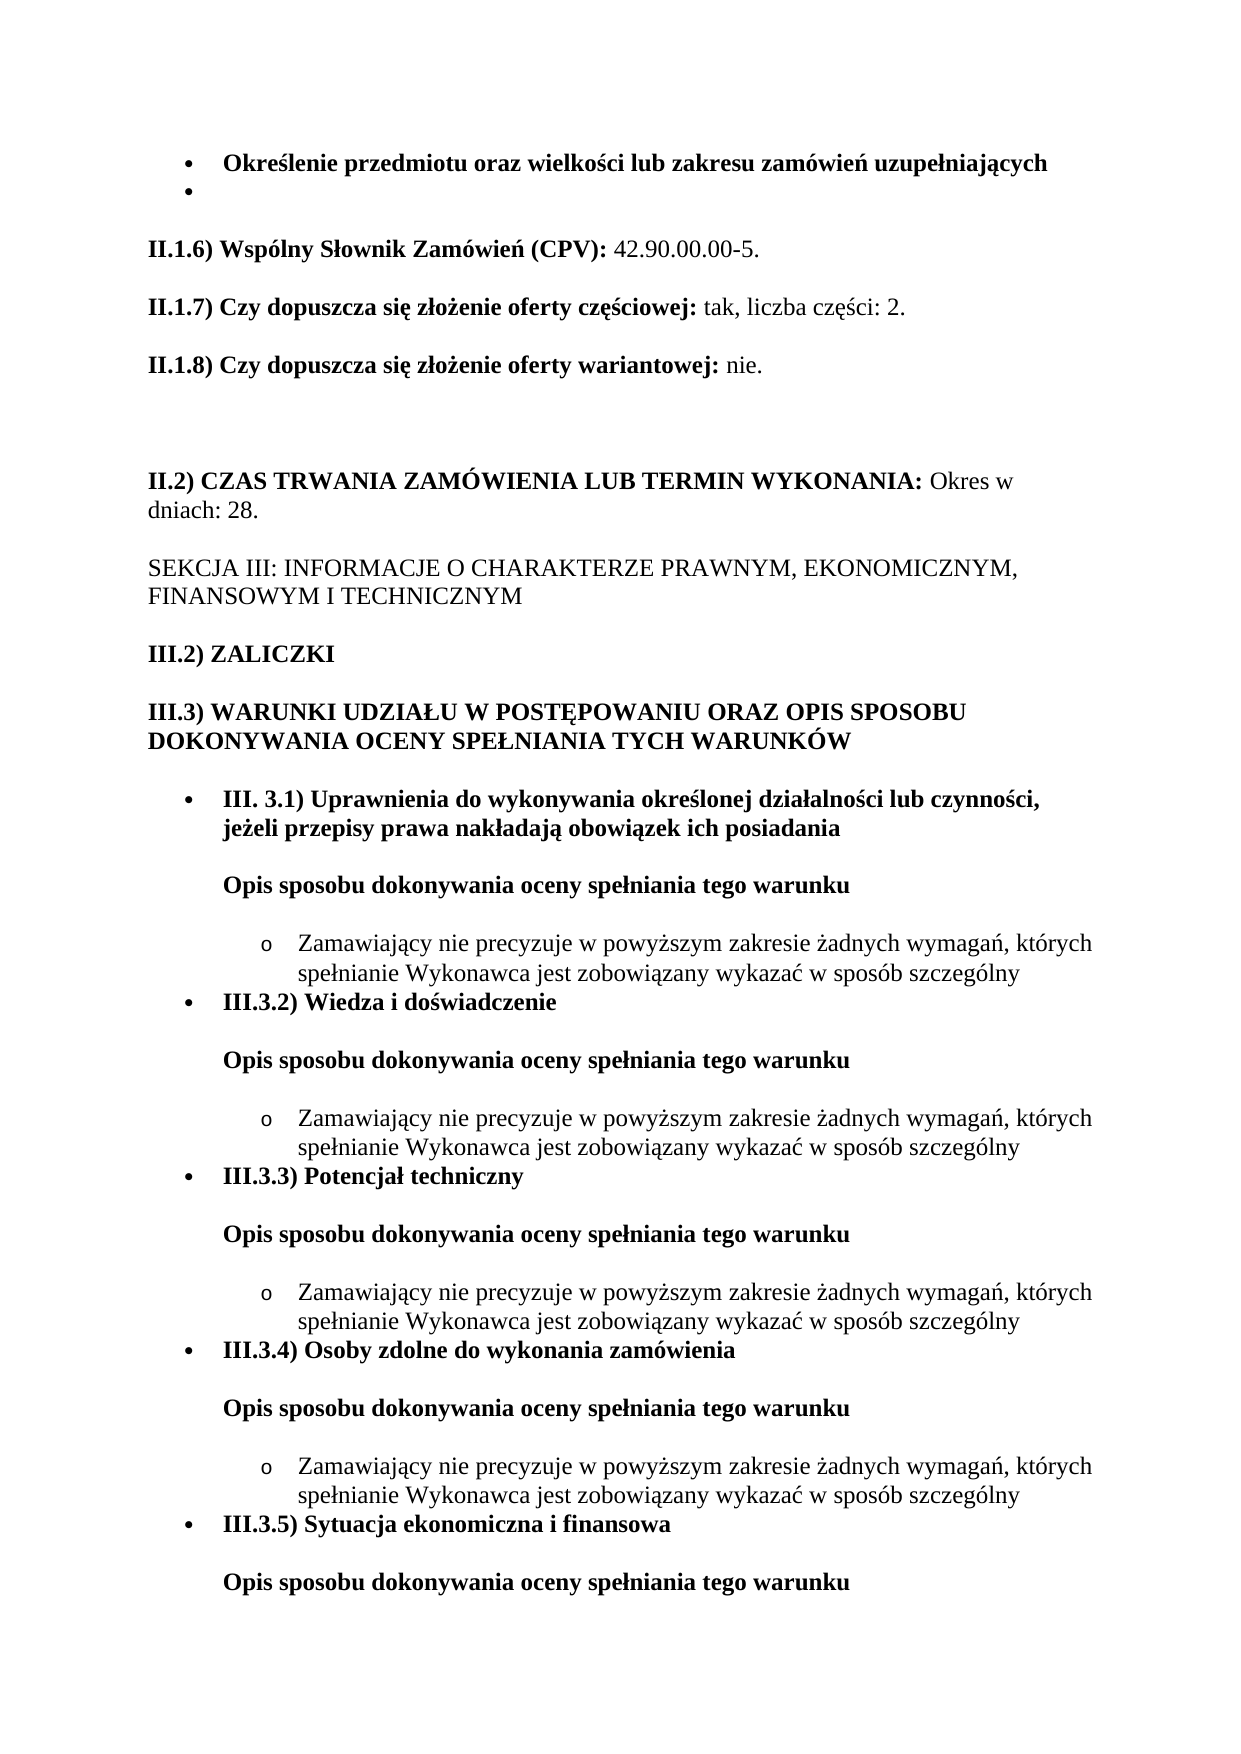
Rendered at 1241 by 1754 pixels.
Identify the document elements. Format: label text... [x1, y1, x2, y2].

text III.2) ZALICZKI [148, 639, 1093, 668]
list III.3.4) Osoby zdolne do wykonania zamówienia [185, 1335, 1093, 1364]
list III.3.5) Sytuacja ekonomiczna i finansowa [185, 1509, 1093, 1538]
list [260, 1451, 1093, 1509]
list Zamawiający nie precyzuje w powyższym zakresie żadnych wymagań, których spełnianie Wykonawca jest zobowiązany wykazać w sposób szczególny [260, 1103, 1093, 1161]
text SEKCJA III: INFORMACJE O CHARAKTERZE PRAWNYM, EKONOMICZNYM, FINANSOWYM I TECHNICZNYM [148, 553, 1093, 610]
list Zamawiający nie precyzuje w powyższym zakresie żadnych wymagań, których spełnianie Wykonawca jest zobowiązany wykazać w sposób szczególny [260, 928, 1093, 987]
text II.2) CZAS TRWANIA ZAMÓWIENIA LUB TERMIN WYKONANIA: Okres w dniach: 28. [148, 466, 1093, 523]
text III.3) WARUNKI UDZIAŁU W POSTĘPOWANIU ORAZ OPIS SPOSOBU DOKONYWANIA OCENY SPEŁNIANIA TYCH WARUNKÓW [148, 697, 1093, 755]
list III.3.3) Potencjał techniczny [185, 1161, 1093, 1190]
text II.1.7) Czy dopuszcza się złożenie oferty częściowej: tak, liczba części: 2. [148, 292, 1093, 321]
list Zamawiający nie precyzuje w powyższym zakresie żadnych wymagań, których spełnianie Wykonawca jest zobowiązany wykazać w sposób szczególny [260, 1277, 1093, 1335]
text II.1.8) Czy dopuszcza się złożenie oferty wariantowej: nie. [148, 350, 1093, 379]
text Opis sposobu dokonywania oceny spełniania tego warunku [223, 1393, 1093, 1422]
text Opis sposobu dokonywania oceny spełniania tego warunku [223, 1219, 1093, 1248]
text Opis sposobu dokonywania oceny spełniania tego warunku [223, 1045, 1093, 1073]
text Opis sposobu dokonywania oceny spełniania tego warunku [223, 1567, 1093, 1596]
list Określenie przedmiotu oraz wielkości lub zakresu zamówień uzupełniających [185, 148, 1093, 176]
list III.3.2) Wiedza i doświadczenie [185, 987, 1093, 1016]
text II.1.6) Wspólny Słownik Zamówień (CPV): 42.90.00.00-5. [148, 234, 1093, 263]
list III. 3.1) Uprawnienia do wykonywania określonej działalności lub czynności, jeżeli przepisy prawa nakładają obowiązek ich posiadania [185, 784, 1093, 841]
text Opis sposobu dokonywania oceny spełniania tego warunku [223, 871, 1093, 899]
